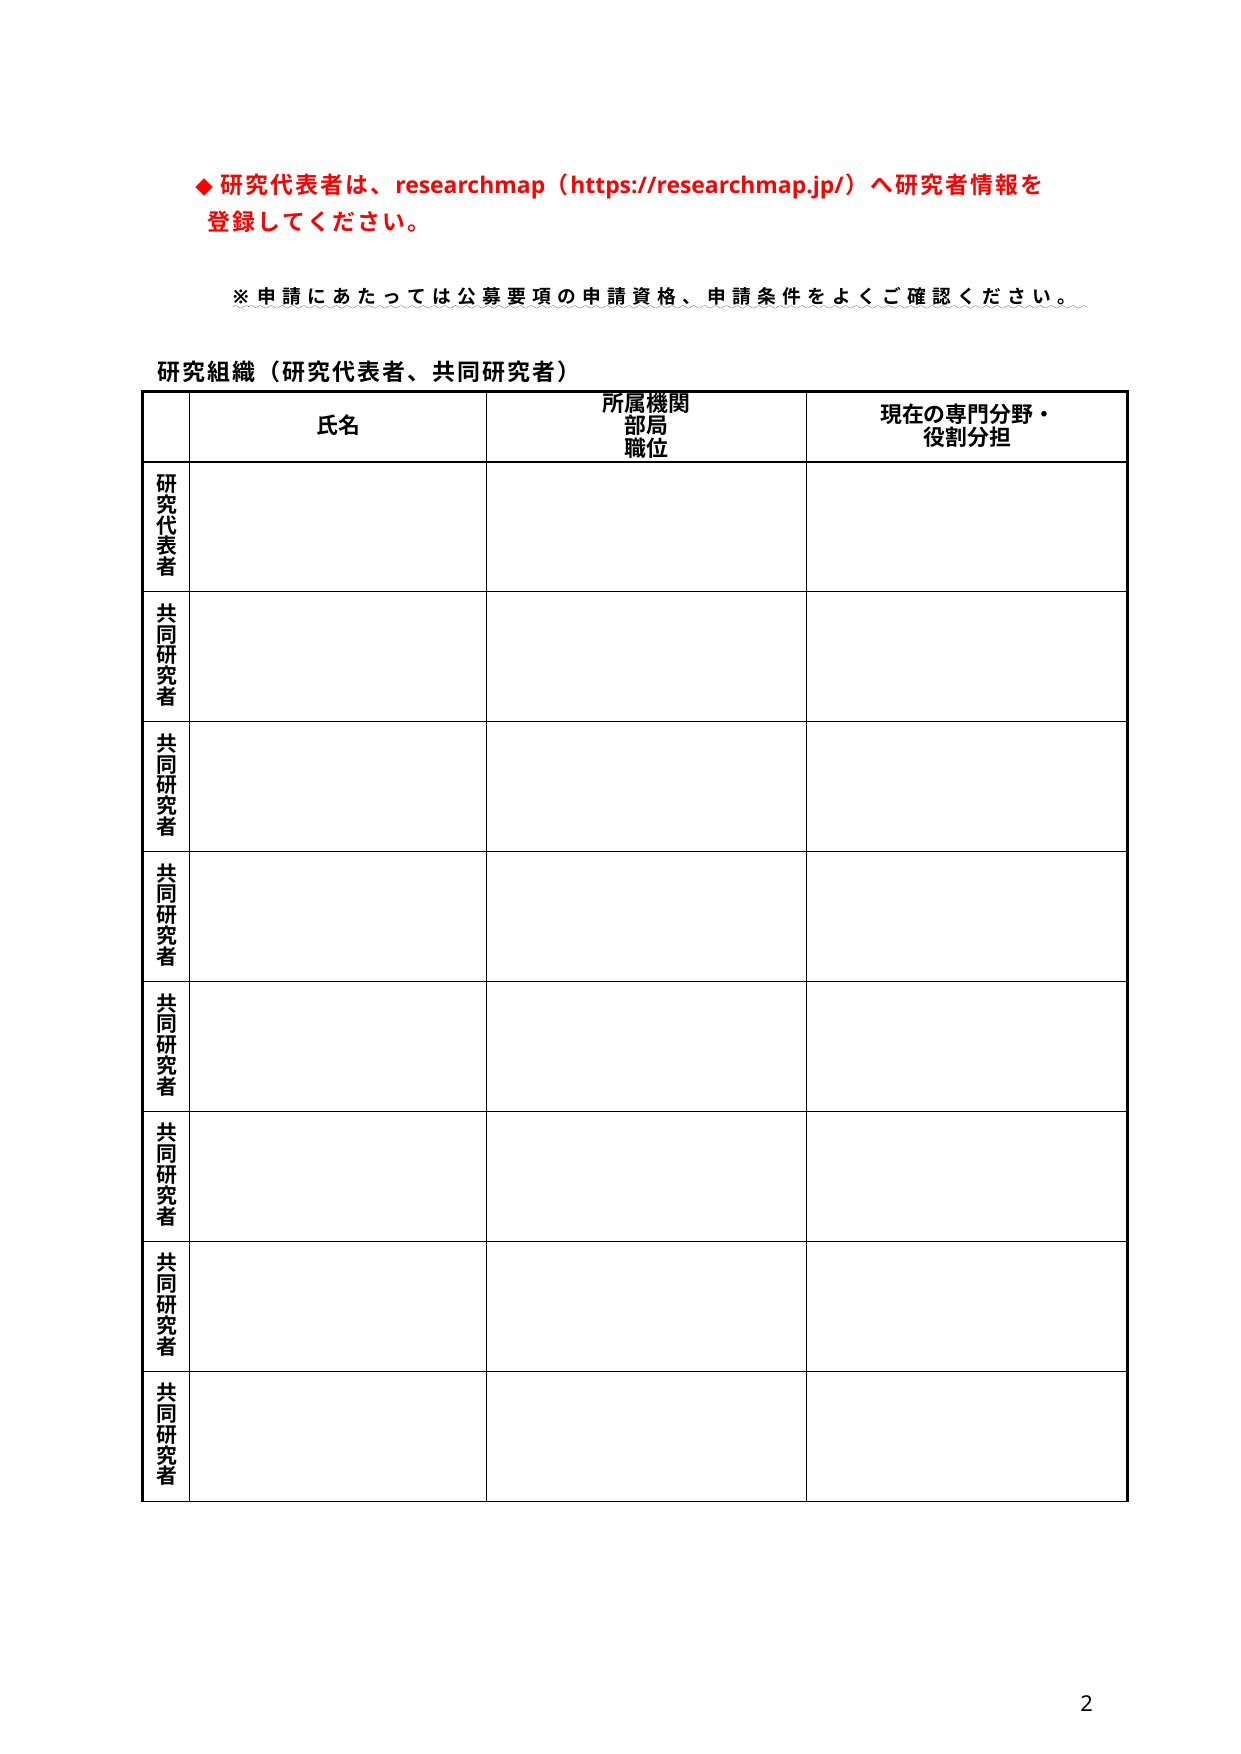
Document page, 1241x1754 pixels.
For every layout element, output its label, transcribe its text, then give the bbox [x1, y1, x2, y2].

table_cell 共同研究者 [144, 852, 189, 981]
table_cell [487, 1372, 806, 1501]
table_cell 共同研究者 [144, 722, 189, 851]
table_cell [487, 463, 806, 591]
table_cell [190, 852, 486, 981]
table_header 氏名 [190, 393, 486, 461]
text 研究組織（研究代表者、共同研究者） [158, 352, 1083, 389]
text 登録してください。 [158, 202, 1083, 239]
table_cell 共同研究者 [144, 1112, 189, 1241]
table_cell [807, 852, 1126, 981]
table_cell 共同研究者 [144, 982, 189, 1111]
text ◆ 研究代表者は、researchmap（https://researchmap.jp/）へ研究者情報を [158, 164, 1083, 202]
table_cell [807, 1242, 1126, 1371]
table_cell [487, 1112, 806, 1241]
table_header 現在の専門分野・ 役割分担 [807, 393, 1126, 461]
table_cell 共同研究者 [144, 1242, 189, 1371]
table_cell 研究代表者 [144, 463, 189, 591]
table_cell [807, 982, 1126, 1111]
table_cell [807, 1372, 1126, 1501]
table_cell [190, 1112, 486, 1241]
table_cell [190, 1372, 486, 1501]
table_cell [190, 592, 486, 721]
table_header [144, 393, 189, 461]
table_header 所属機関 部局 職位 [487, 393, 806, 461]
table_cell [487, 982, 806, 1111]
text ※申請にあたっては公募要項の申請資格、申請条件をよくご確認ください。 [158, 277, 1083, 314]
table_cell [807, 463, 1126, 591]
table_cell 共同研究者 [144, 1372, 189, 1501]
table_cell [487, 1242, 806, 1371]
table_cell [190, 463, 486, 591]
table_cell 共同研究者 [144, 592, 189, 721]
table_cell [487, 852, 806, 981]
table_cell [190, 982, 486, 1111]
table_cell [487, 722, 806, 851]
table_cell [190, 722, 486, 851]
table_cell [190, 1242, 486, 1371]
table_cell [807, 592, 1126, 721]
table_cell [487, 592, 806, 721]
table_cell [807, 722, 1126, 851]
table_cell [807, 1112, 1126, 1241]
